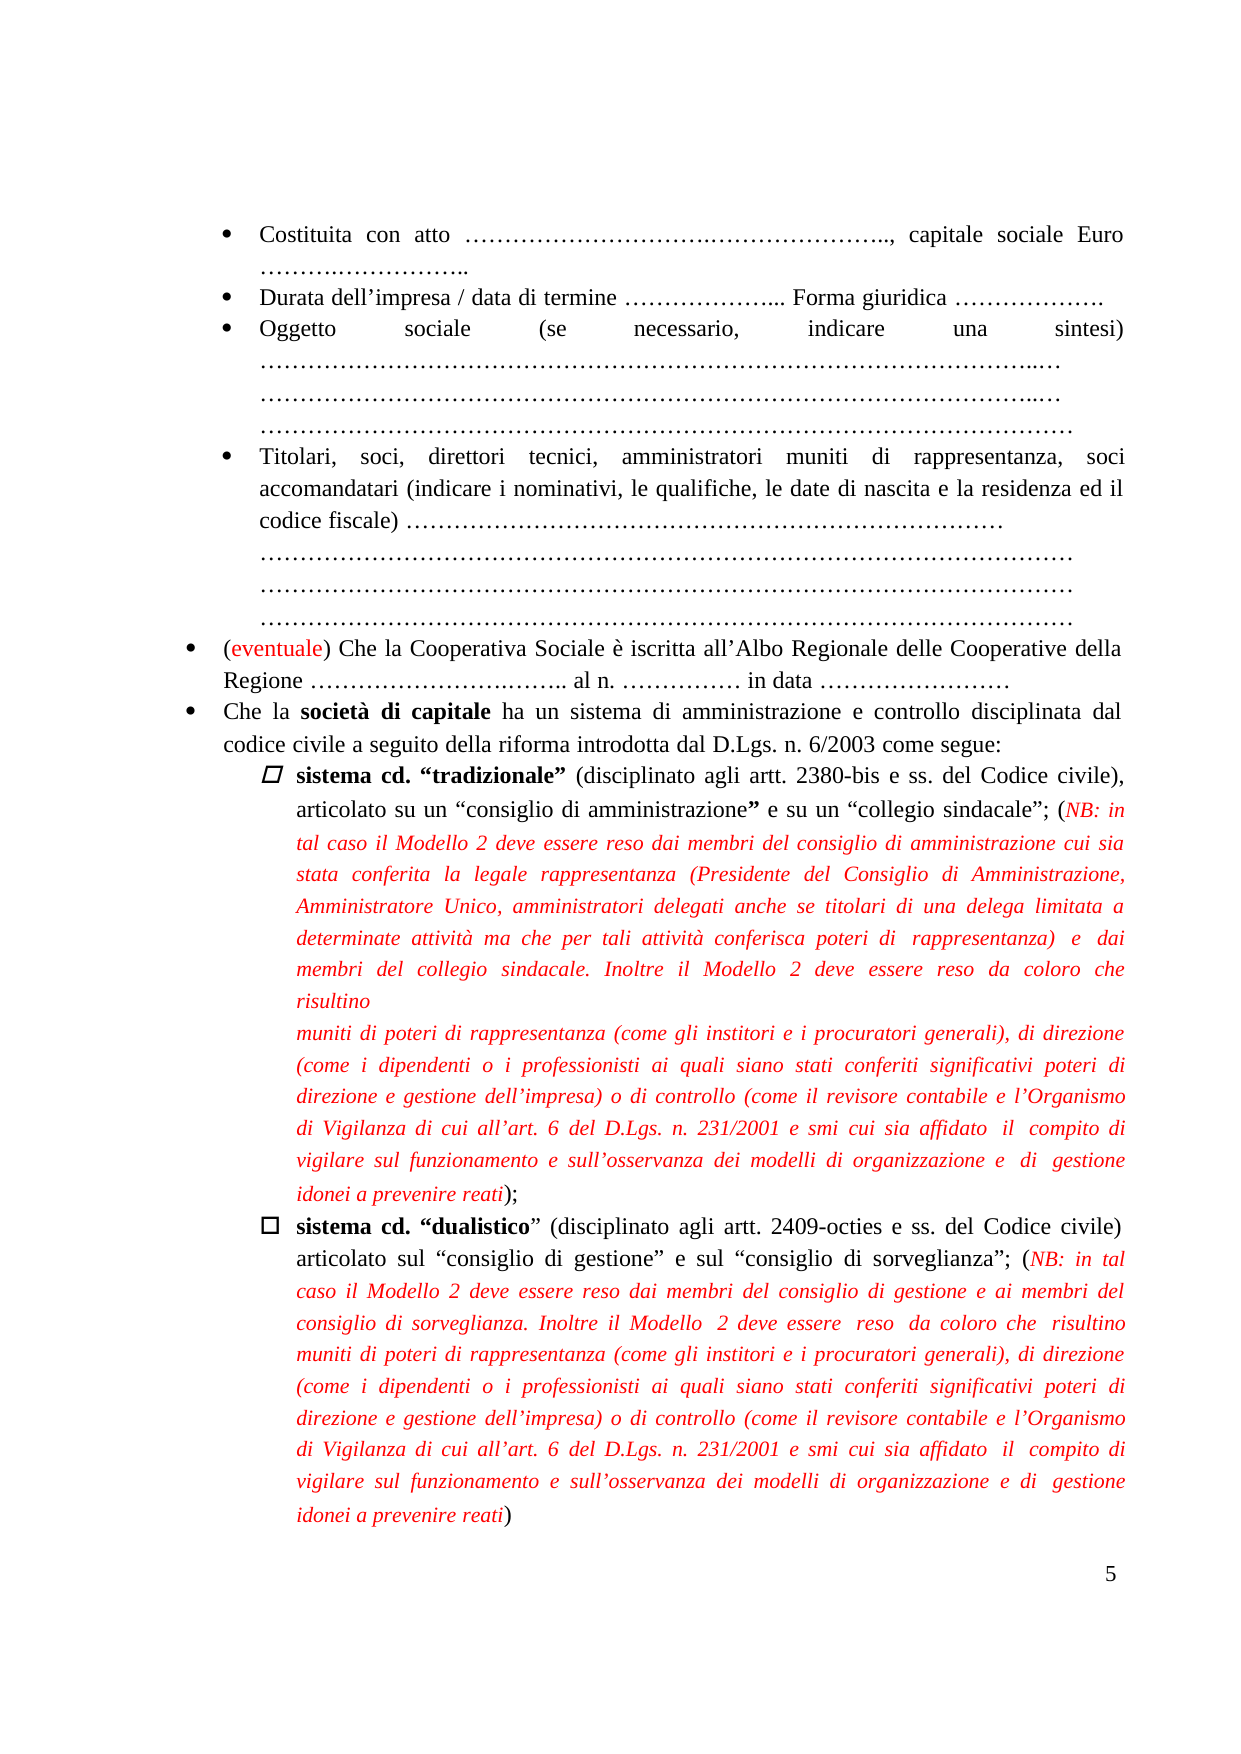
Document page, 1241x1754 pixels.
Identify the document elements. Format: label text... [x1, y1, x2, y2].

text ………………………………………………………………………………………… [259, 411, 1136, 439]
text muniti di poteri di rappresentanza (come gli institori e i procuratori generali), di direzione (come i dipendenti o i professionisti ai quali siano stati conferiti significativi poteri di direzione e gestione dell’impresa) o di controllo (come il revisore contabile e l’Organismo di Vigilanza di cui all’art. 6 del D.Lgs. n. 231/2001 e smi cui sia affidato il compito di vigilare sul funzionamento e sull’osservanza dei modelli di organizzazione e di gestione idonei a prevenire reati); [296, 1020, 1126, 1207]
list Che la società di capitale ha un sistema di amministrazione e controllo disciplinata dal [186, 698, 1136, 725]
list Durata dell’impresa / data di termine ………………... Forma giuridica ………………. [223, 283, 1136, 311]
list sistema cd. “tradizionale” (disciplinato agli artt. 2380-bis e ss. del Codice civile), articolato su un “consiglio di amministrazione” e su un “collegio sindacale”; (NB: in tal caso il Modello 2 deve essere reso dai membri del consiglio di amministrazione cui sia stata conferita la legale rappresentanza (Presidente del Consiglio di Amministrazione, Amministratore Unico, amministratori delegati anche se titolari di una delega limitata a determinate attività ma che per tali attività conferisca poteri di rappresentanza) e dai membri del collegio sindacale. Inoltre il Modello 2 deve essere reso da coloro che risultino [259, 761, 1126, 1013]
text ………………………………………………………………………………………… [259, 571, 1136, 598]
list sistema cd. “dualistico” (disciplinato agli artt. 2409-octies e ss. del Codice civile) [259, 1214, 1136, 1239]
text ……………………………………………………………………………………..… [259, 379, 1136, 406]
list Oggetto sociale (se necessario, indicare una sintesi) [223, 314, 1136, 342]
text ……………………………………………………………………………………..… [259, 346, 1136, 374]
list (eventuale) Che la Cooperativa Sociale è iscritta all’Albo Regionale delle Cooperative della Regione …………………….…….. al n. …………… in data …………………… [187, 634, 1126, 693]
text ………………………………………………………………………………………… [259, 603, 1136, 631]
text articolato sul “consiglio di gestione” e sul “consiglio di sorveglianza”; (NB: in tal caso il Modello 2 deve essere reso dai membri del consiglio di gestione e ai membri del consiglio di sorveglianza. Inoltre il Modello 2 deve essere reso da coloro che risultino muniti di poteri di rappresentanza (come gli institori e i procuratori generali), di direzione (come i dipendenti o i professionisti ai quali siano stati conferiti significativi poteri di direzione e gestione dell’impresa) o di controllo (come il revisore contabile e l’Organismo di Vigilanza di cui all’art. 6 del D.Lgs. n. 231/2001 e smi cui sia affidato il compito di vigilare sul funzionamento e sull’osservanza dei modelli di organizzazione e di gestione idonei a prevenire reati) [296, 1244, 1126, 1528]
text ……….…………….. [259, 252, 1136, 280]
text codice civile a seguito della riforma introdotta dal D.Lgs. n. 6/2003 come segue: [223, 730, 1136, 758]
text ………………………………………………………………………………………… [259, 538, 1136, 566]
list Titolari, soci, direttori tecnici, amministratori muniti di rappresentanza, soci accomandatari (indicare i nominativi, le qualifiche, le date di nascita e la residenza ed il codice fiscale) ………………………………………………………………… [223, 442, 1126, 533]
list Costituita con atto ………………………….………………….., capitale sociale Euro [223, 220, 1136, 248]
